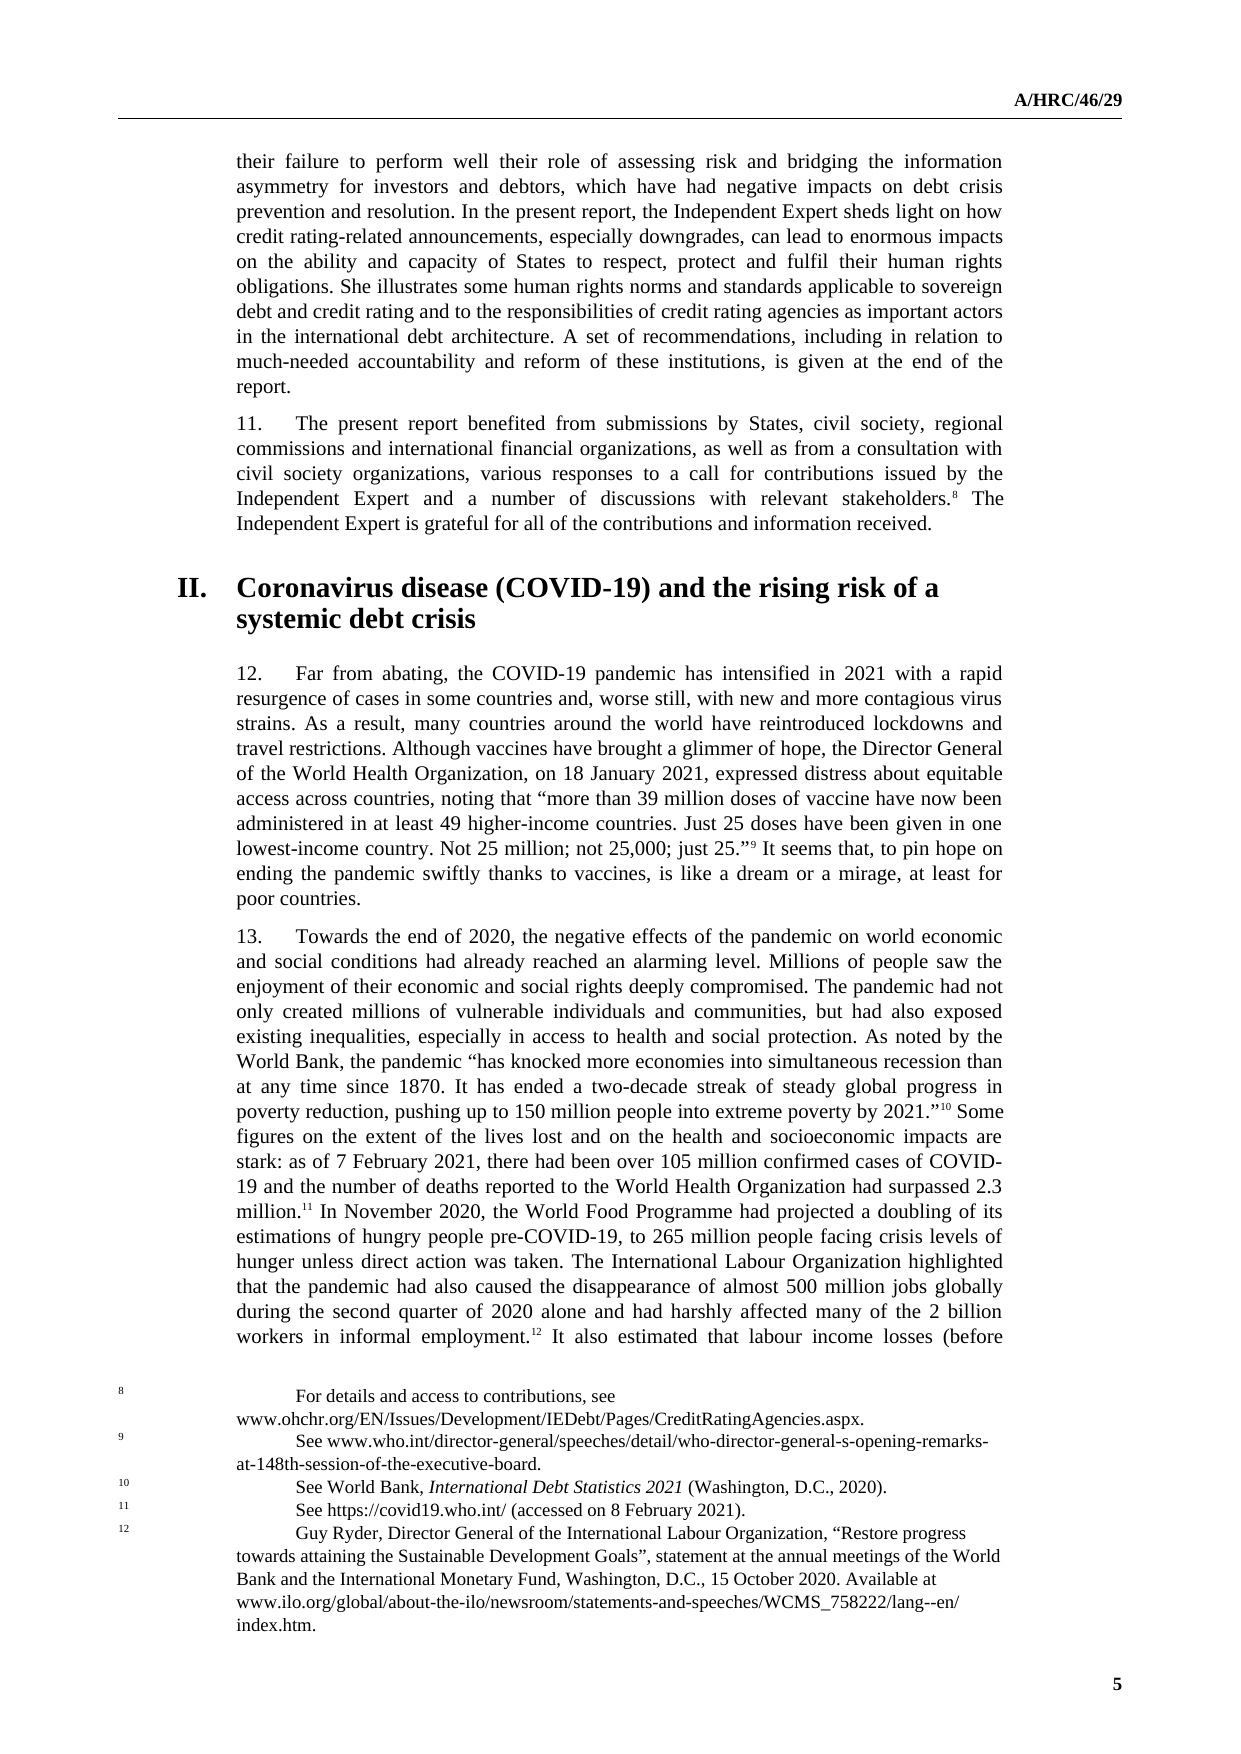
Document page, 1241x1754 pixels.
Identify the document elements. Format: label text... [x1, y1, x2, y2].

text II. Coronavirus disease (COVID-19) and the rising risk of a systemic debt crisis [118, 573, 1004, 635]
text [236, 148, 1004, 398]
text 12. Far from abating, the COVID-19 pandemic has intensified in 2021 with a rapid resurgence of cases in some countries and, worse still, with new and more contagious virus strains. As a result, many countries around the world have reintroduced lockdowns and travel restrictions. Although vaccines have brought a glimmer of hope, the Director General of the World Health Organization, on 18 January 2021, expressed distress about equitable access across countries, noting that “more than 39 million doses of vaccine have now been administered in at least 49 higher-income countries. Just 25 doses have been given in one lowest-income country. Not 25 million; not 25,000; just 25.” It seems that, to pin hope on ending the pandemic swiftly thanks to vaccines, is like a dream or a mirage, at least for poor countries. [236, 660, 1004, 910]
text 11. The present report benefited from submissions by States, civil society, regional commissions and international financial organizations, as well as from a consultation with civil society organizations, various responses to a call for contributions issued by the Independent Expert and a number of discussions with relevant stakeholders. The Independent Expert is grateful for all of the contributions and information received. [236, 410, 1004, 535]
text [236, 923, 1004, 1348]
